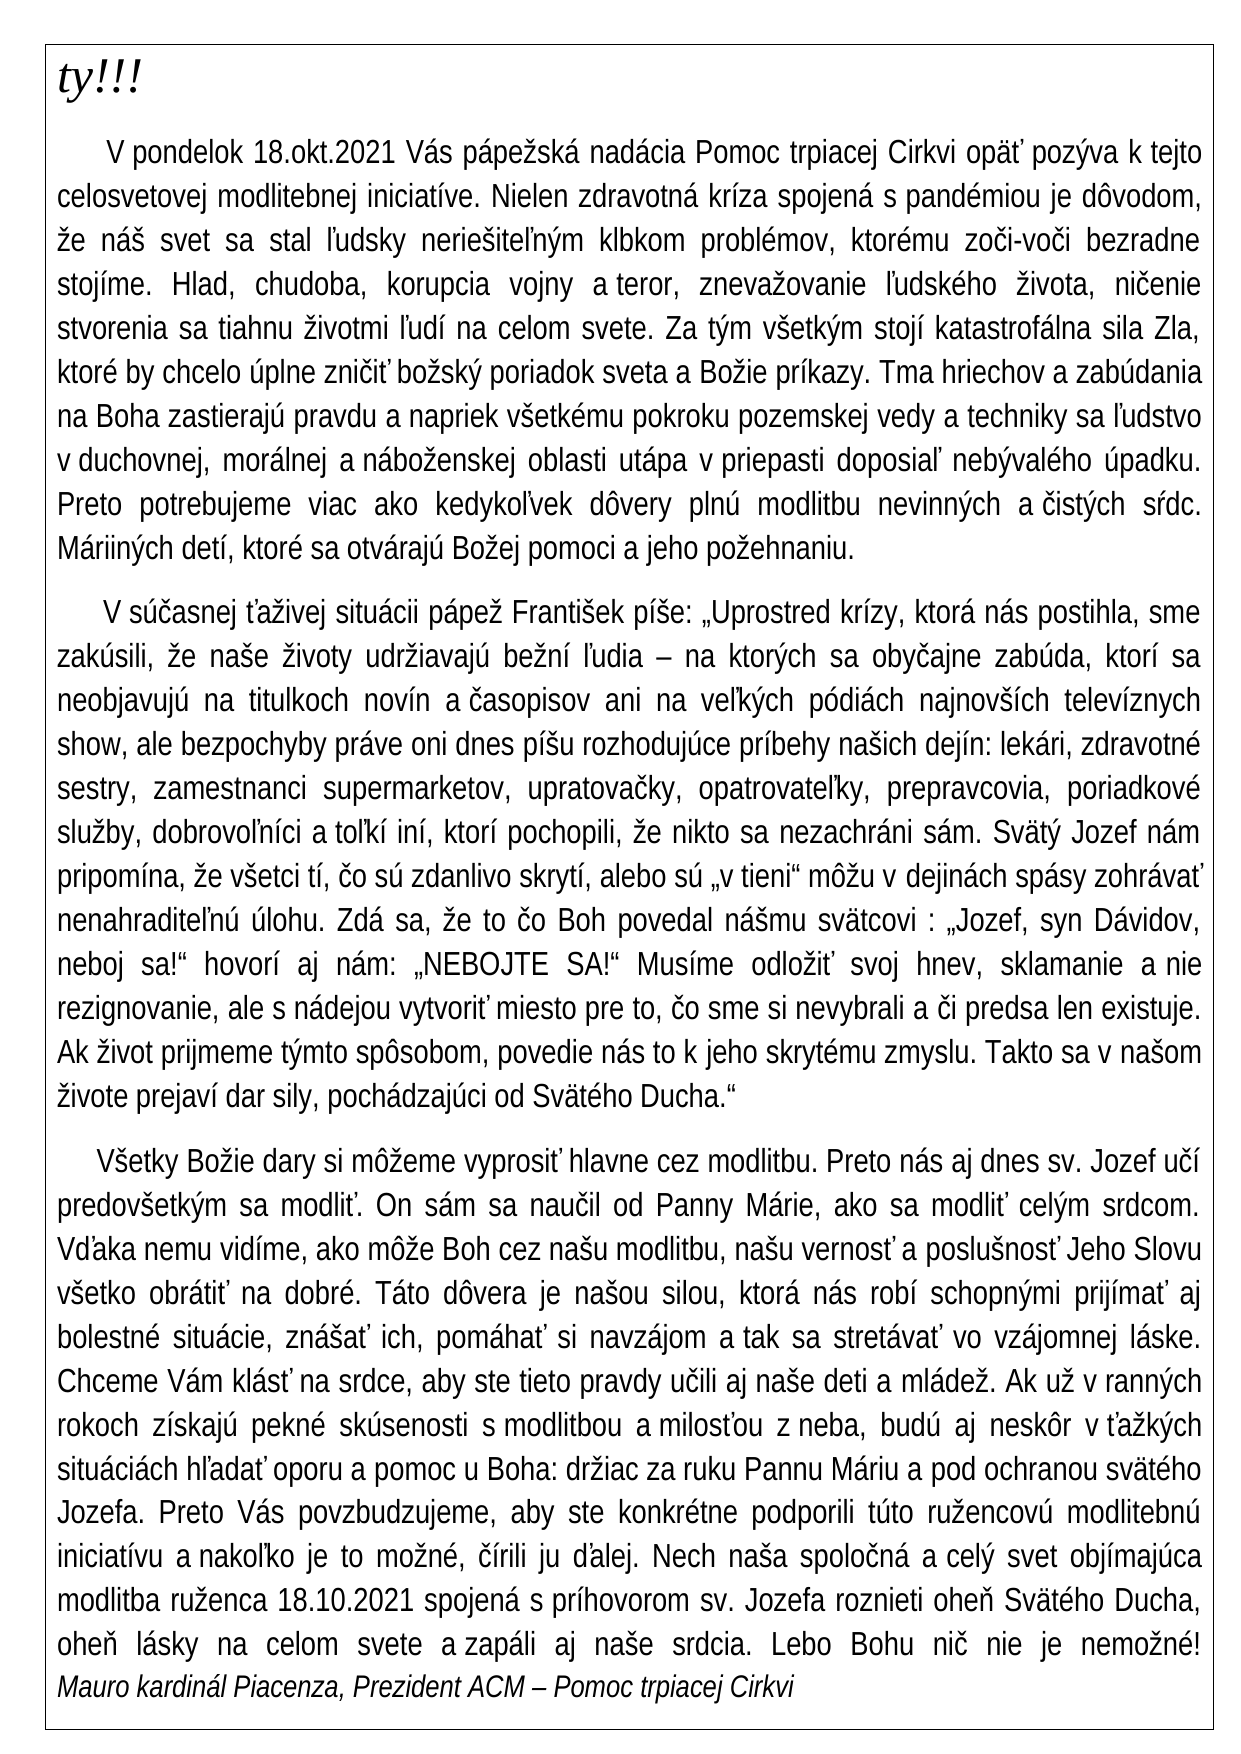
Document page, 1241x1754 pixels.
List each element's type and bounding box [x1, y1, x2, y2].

table_header [46, 45, 1213, 1729]
